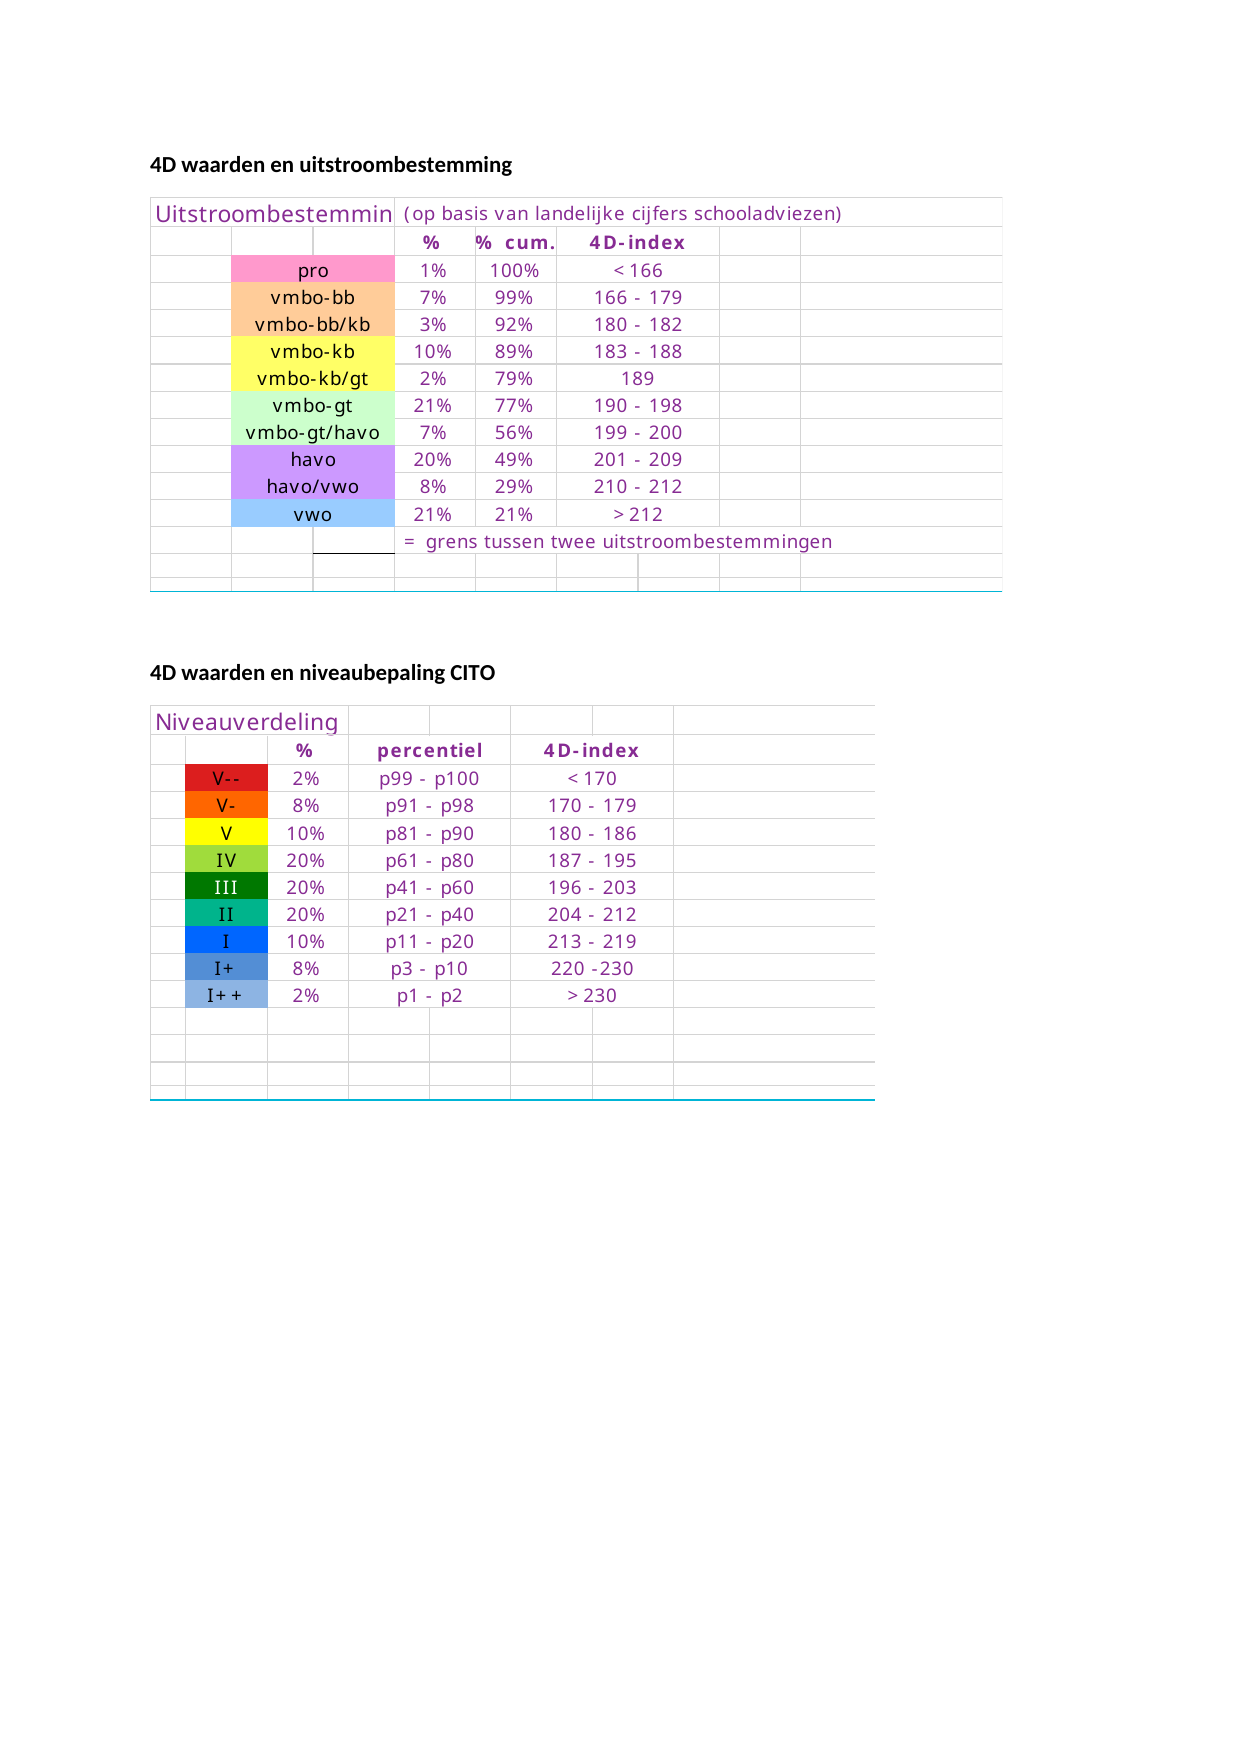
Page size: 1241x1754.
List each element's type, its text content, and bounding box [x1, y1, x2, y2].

text 4D waarden en niveaubepaling CITO [150, 658, 1090, 686]
text 4D waarden en uitstroombestemming [150, 150, 1090, 178]
